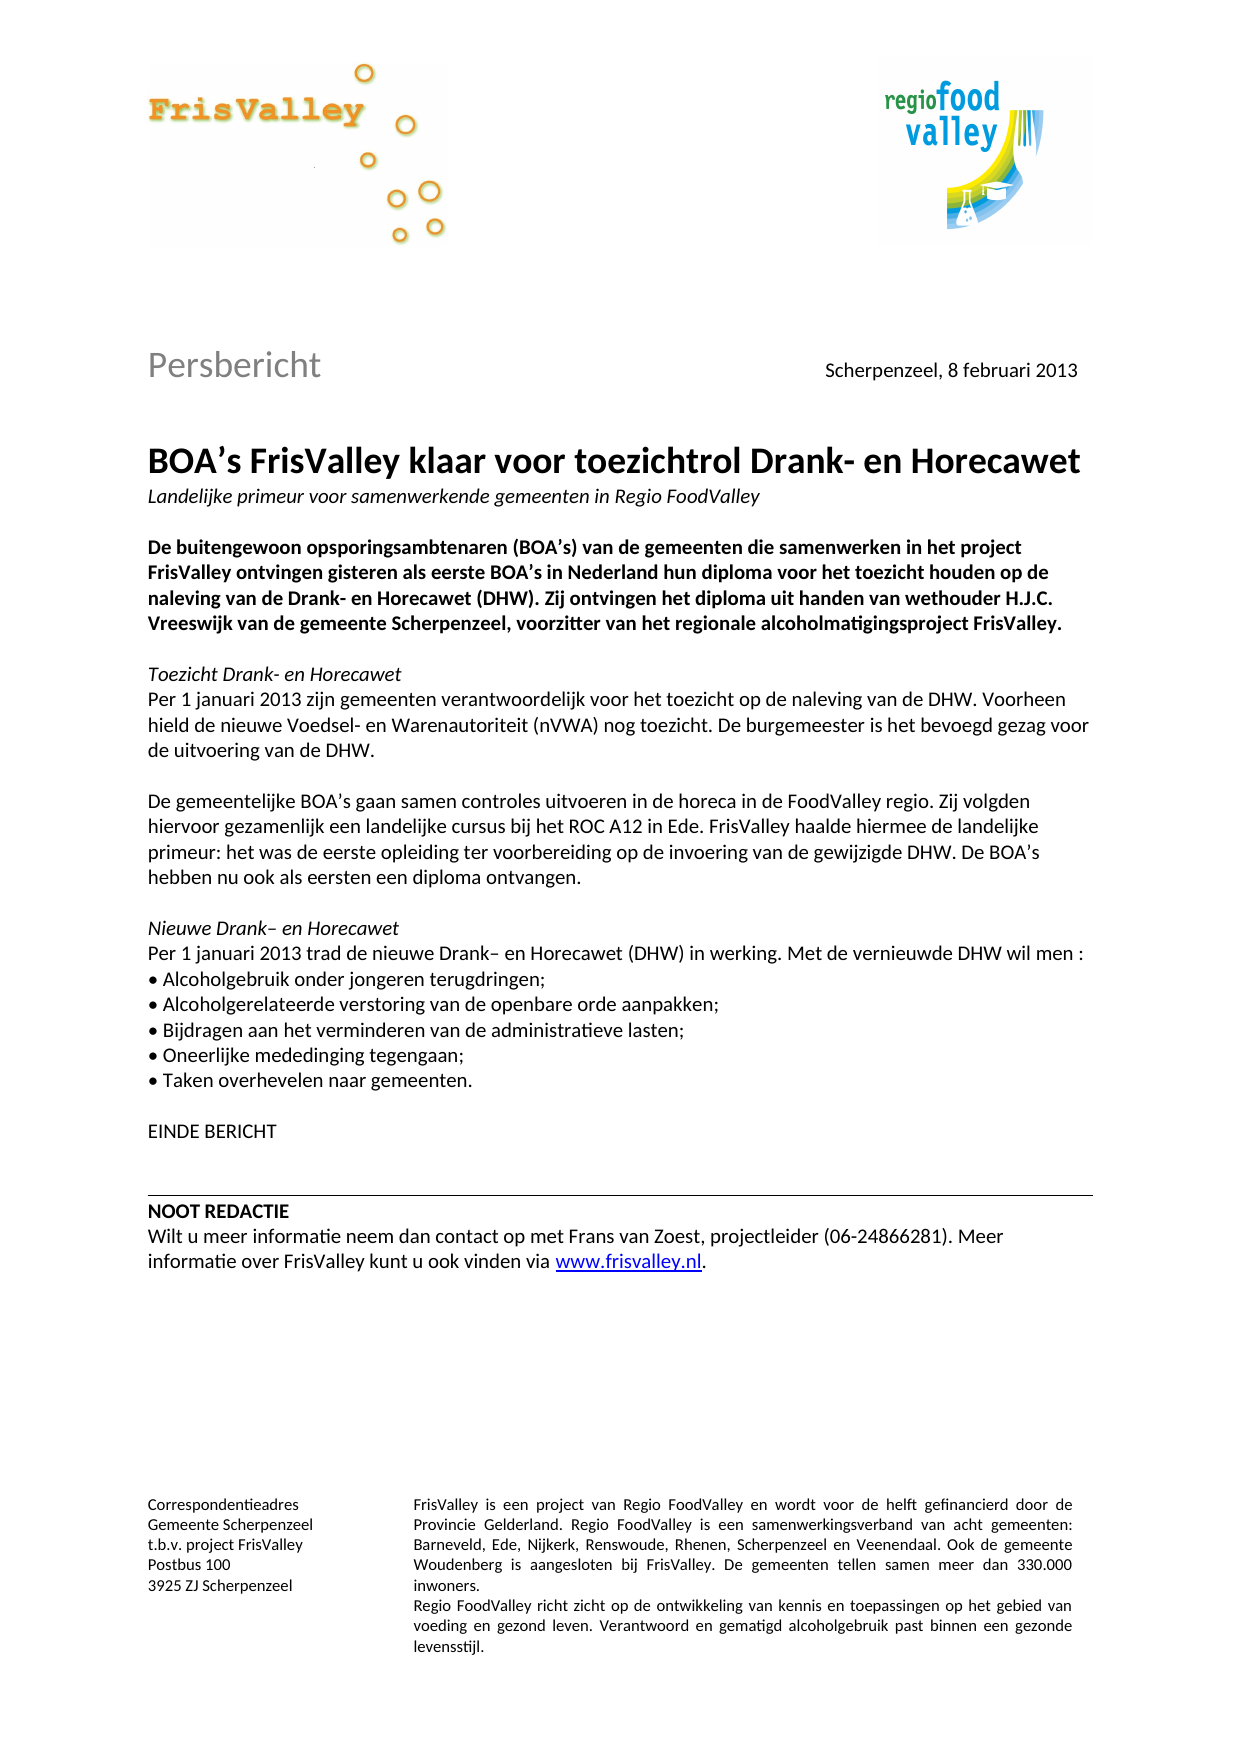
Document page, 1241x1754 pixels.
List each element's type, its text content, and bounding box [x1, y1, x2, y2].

text Nieuwe Drank– en Horecawet [148, 915, 1093, 941]
text • Oneerlijke mededinging tegengaan; [148, 1042, 1093, 1068]
text Toezicht Drank- en Horecawet [148, 661, 1093, 686]
text Persbericht Scherpenzeel, 8 februari 2013 [148, 341, 1093, 386]
text EINDE BERICHT [148, 1118, 1093, 1144]
text BOA’s FrisValley klaar voor toezichtrol Drank- en Horecawet [148, 437, 1093, 483]
text Wilt u meer informatie neem dan contact op met Frans van Zoest, projectleider (06-24866281). Meer informatie over FrisValley kunt u ook vinden via www.frisvalley.nl. [148, 1223, 1093, 1274]
text Per 1 januari 2013 zijn gemeenten verantwoordelijk voor het toezicht op de naleving van de DHW. Voorheen hield de nieuwe Voedsel- en Warenautoriteit (nVWA) nog toezicht. De burgemeester is het bevoegd gezag voor de uitvoering van de DHW. [148, 686, 1093, 763]
text • Bijdragen aan het verminderen van de administratieve lasten; [148, 1017, 1093, 1042]
text • Alcoholgebruik onder jongeren terugdringen; [148, 966, 1093, 991]
picture [876, 56, 1093, 246]
text Landelijke primeur voor samenwerkende gemeenten in Regio FoodValley [148, 483, 1093, 508]
picture [147, 62, 447, 246]
text De buitengewoon opsporingsambtenaren (BOA’s) van de gemeenten die samenwerken in het project FrisValley ontvingen gisteren als eerste BOA’s in Nederland hun diploma voor het toezicht houden op de naleving van de Drank- en Horecawet (DHW). Zij ontvingen het diploma uit handen van wethouder H.J.C. Vreeswijk van de gemeente Scherpenzeel, voorzitter van het regionale alcoholmatigingsproject FrisValley. [148, 534, 1093, 636]
text De gemeentelijke BOA’s gaan samen controles uitvoeren in de horeca in de FoodValley regio. Zij volgden hiervoor gezamenlijk een landelijke cursus bij het ROC A12 in Ede. FrisValley haalde hiermee de landelijke primeur: het was de eerste opleiding ter voorbereiding op de invoering van de gewijzigde DHW. De BOA’s hebben nu ook als eersten een diploma ontvangen. [148, 788, 1093, 890]
text Per 1 januari 2013 trad de nieuwe Drank– en Horecawet (DHW) in werking. Met de vernieuwde DHW wil men : [148, 941, 1093, 966]
text NOOT REDACTIE [148, 1196, 1093, 1223]
text • Alcoholgerelateerde verstoring van de openbare orde aanpakken; [148, 991, 1093, 1017]
text • Taken overhevelen naar gemeenten. [148, 1068, 1093, 1093]
